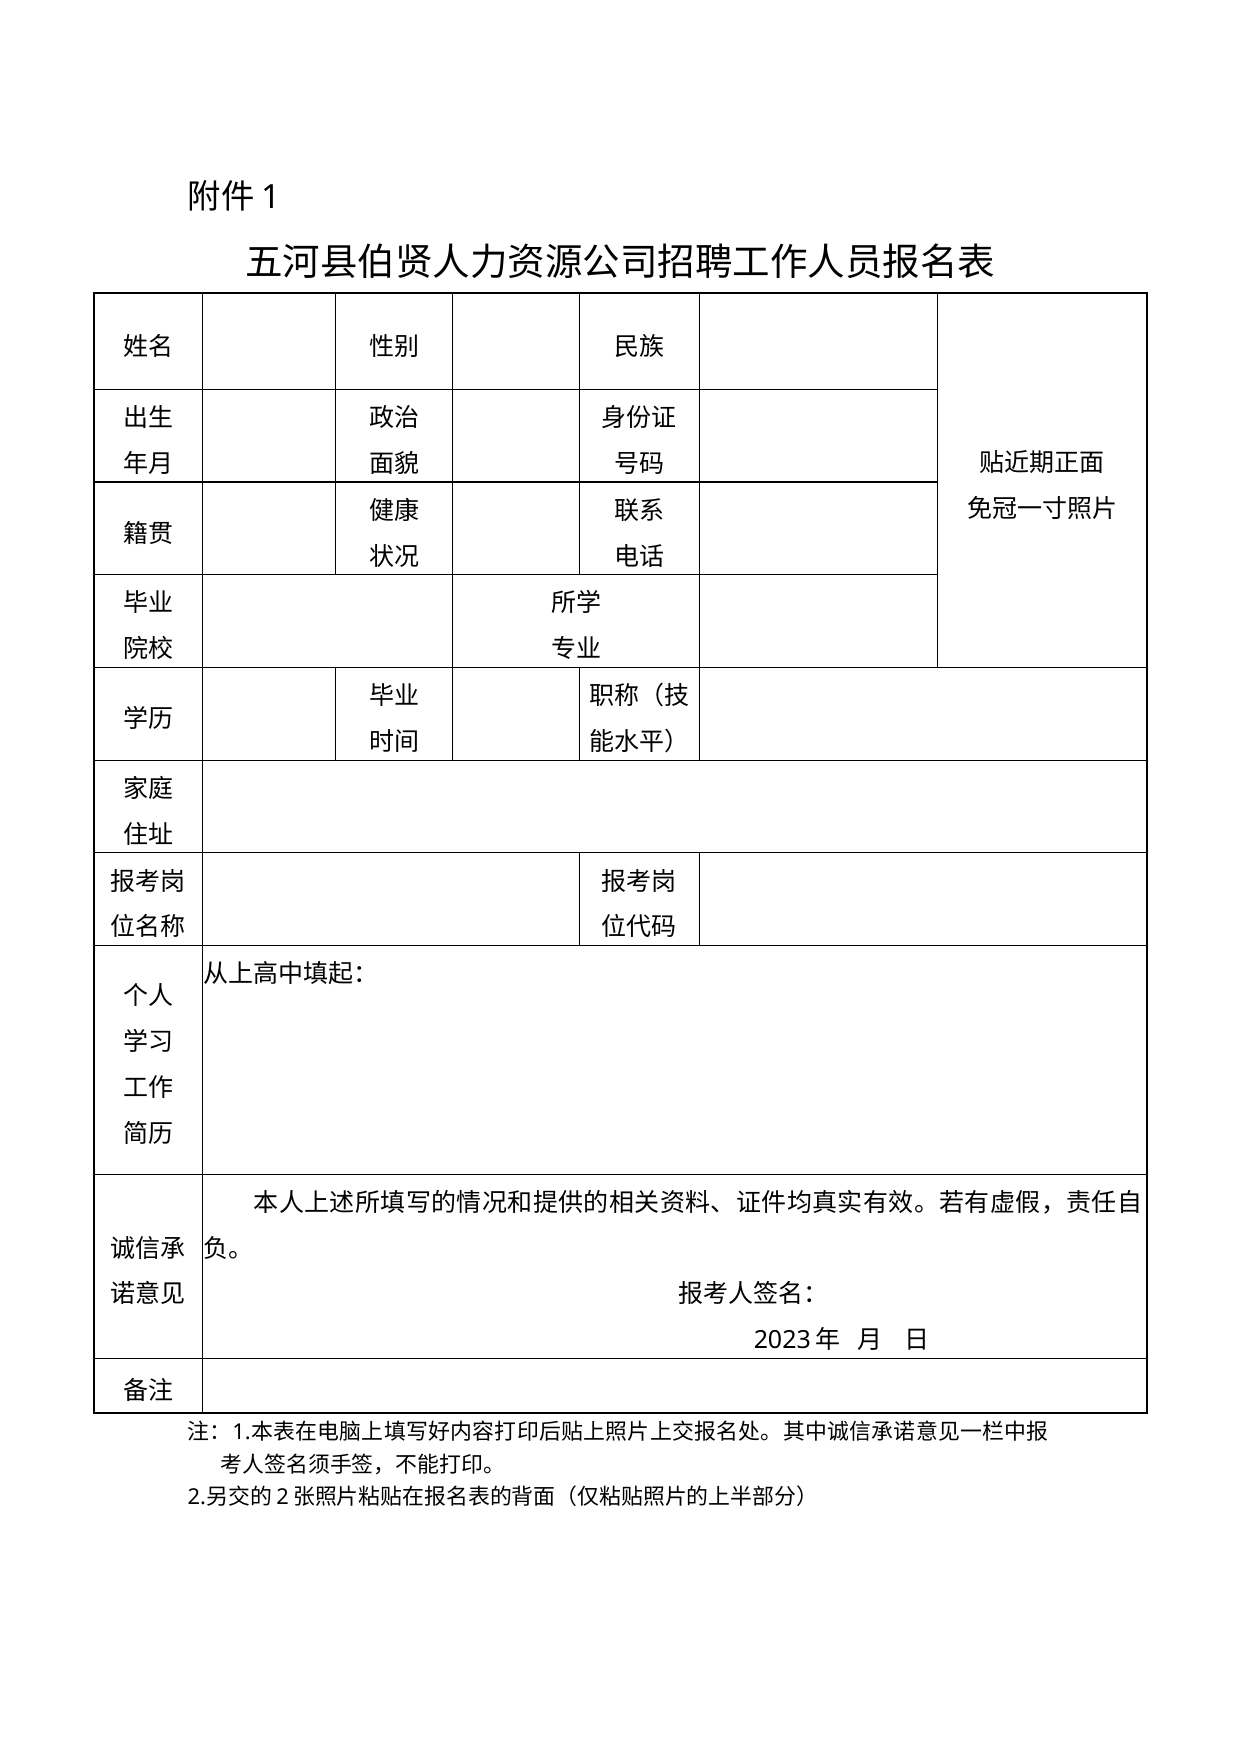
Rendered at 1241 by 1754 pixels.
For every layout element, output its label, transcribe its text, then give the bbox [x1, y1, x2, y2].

table_cell 报考岗 位代码 [580, 853, 699, 945]
table_cell 籍贯 [95, 483, 202, 574]
table_cell 家庭 住址 [95, 761, 202, 852]
table_cell 备注 [95, 1359, 202, 1412]
table_cell [700, 668, 1146, 759]
table_cell 出生 年月 [95, 390, 202, 481]
table_cell 政治 面貌 [336, 390, 452, 481]
text 注：1.本表在电脑上填写好内容打印后贴上照片上交报名处。其中诚信承诺意见一栏中报考人签名须手签，不能打印。 [187, 1414, 1053, 1479]
table_cell [203, 668, 335, 759]
table_cell 从上高中填起： [203, 946, 1146, 1173]
table_cell [700, 853, 1146, 945]
table_cell [700, 483, 937, 574]
table_cell 个人 学习 工作 简历 [95, 946, 202, 1173]
table_cell 本人上述所填写的情况和提供的相关资料、证件均真实有效。若有虚假，责任自负。 报考人签名： 2023年 月 日 [203, 1175, 1146, 1358]
table_cell 健康 状况 [336, 483, 452, 574]
table_cell 毕业 院校 [95, 575, 202, 667]
table_cell 联系 电话 [580, 483, 699, 574]
table_cell [700, 575, 937, 667]
table_cell [203, 390, 335, 481]
table_cell [203, 853, 579, 945]
table_cell 毕业 时间 [336, 668, 452, 759]
table_cell 报考岗 位名称 [95, 853, 202, 945]
table_cell [453, 668, 579, 759]
table_header [453, 294, 579, 389]
table_cell [700, 390, 937, 481]
table_header [700, 294, 937, 389]
table_header 民族 [580, 294, 699, 389]
table_cell 职称（技 能水平） [580, 668, 699, 759]
table_header 姓名 [95, 294, 202, 389]
table_cell [453, 483, 579, 574]
text 2.另交的2张照片粘贴在报名表的背面（仅粘贴照片的上半部分） [187, 1479, 1053, 1512]
table_cell 学历 [95, 668, 202, 759]
text 附件1 [187, 162, 1053, 227]
table_cell 身份证 号码 [580, 390, 699, 481]
table_cell 诚信承 诺意见 [95, 1175, 202, 1358]
table_cell [203, 1359, 1146, 1412]
table_cell [203, 575, 452, 667]
table_cell [203, 761, 1146, 852]
table_cell [203, 483, 335, 574]
text 五河县伯贤人力资源公司招聘工作人员报名表 [187, 227, 1053, 292]
table_cell [453, 390, 579, 481]
table_header 性别 [336, 294, 452, 389]
table_cell 所学 专业 [453, 575, 699, 667]
table_header 贴近期正面 免冠一寸照片 [938, 294, 1146, 667]
table_header [203, 294, 335, 389]
